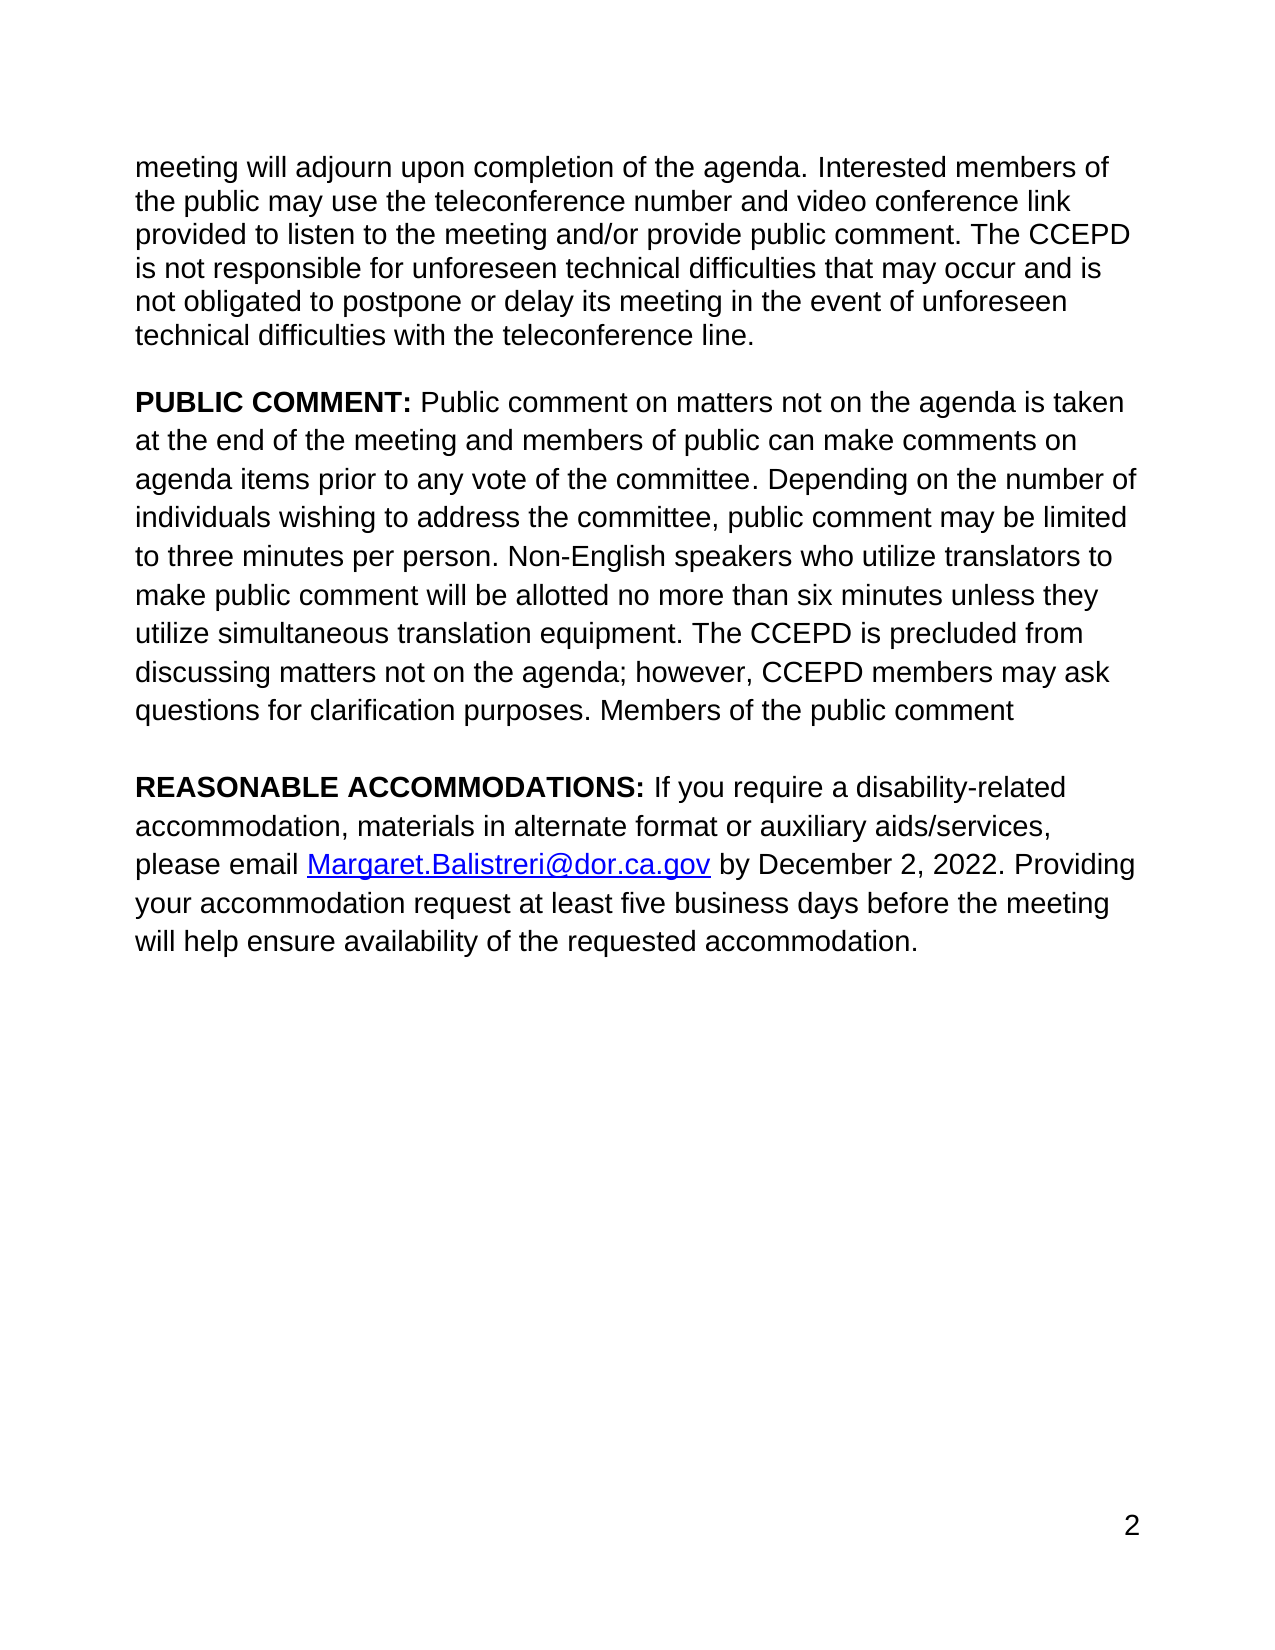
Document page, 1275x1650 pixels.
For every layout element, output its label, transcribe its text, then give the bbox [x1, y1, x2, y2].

text REASONABLE ACCOMMODATIONS: If you require a disability-related accommodation, materials in alternate format or auxiliary aids/services, please email Margaret.Balistreri@dor.ca.gov by December 2, 2022. Providing your accommodation request at least five business days before the meeting will help ensure availability of the requested accommodation. [135, 770, 1140, 958]
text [135, 150, 1140, 351]
text PUBLIC COMMENT: Public comment on matters not on the agenda is taken at the end of the meeting and members of public can make comments on agenda items prior to any vote of the committee. Depending on the number of individuals wishing to address the committee, public comment may be limited to three minutes per person. Non-English speakers who utilize translators to make public comment will be allotted no more than six minutes unless they utilize simultaneous translation equipment. The CCEPD is precluded from discussing matters not on the agenda; however, CCEPD members may ask questions for clarification purposes. Members of the public comment [135, 385, 1140, 727]
